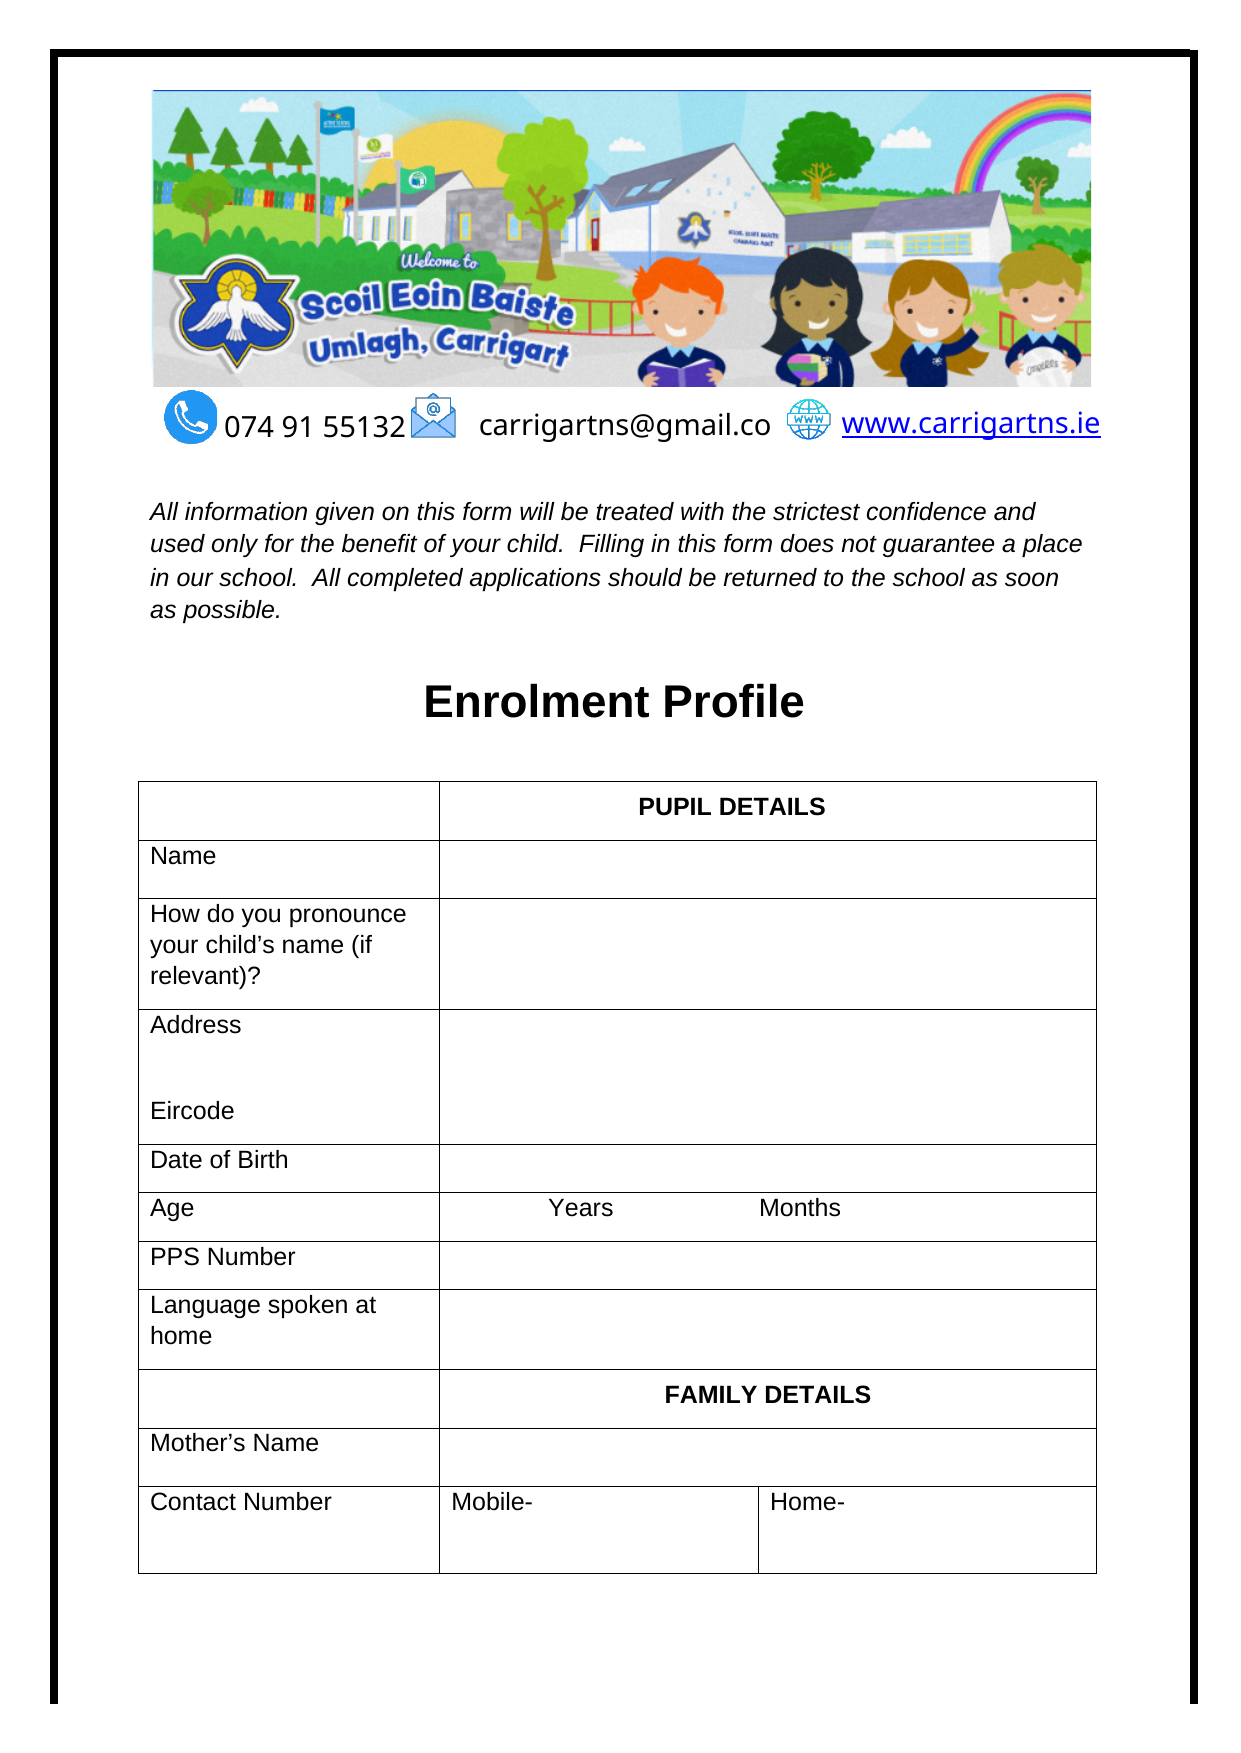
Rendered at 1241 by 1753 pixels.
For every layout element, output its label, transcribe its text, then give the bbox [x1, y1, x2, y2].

table_cell Mother’s Name [139, 1429, 439, 1486]
table_cell Home- [759, 1487, 1096, 1573]
table_cell How do you pronounce your child’s name (if relevant)? [139, 899, 439, 1009]
table_cell [139, 1370, 439, 1427]
table_cell Language spoken at home [139, 1290, 439, 1369]
picture [409, 392, 457, 439]
table_cell Age [139, 1193, 439, 1241]
table_cell Address Eircode [139, 1010, 439, 1144]
table_header [139, 782, 439, 840]
table_cell [440, 1429, 1096, 1486]
table_cell [440, 1145, 1096, 1192]
picture [164, 390, 218, 444]
table_cell Mobile- [440, 1487, 758, 1573]
picture [786, 396, 832, 442]
table_cell [440, 1242, 1096, 1289]
table_cell Contact Number [139, 1487, 439, 1573]
text All information given on this form will be treated with the strictest confidence and used only for the benefit of your child. Filling in this form does not guarantee a place in our school. All completed applications should be returned to the school as soon as possible. [150, 496, 1090, 624]
table_cell Date of Birth [139, 1145, 439, 1192]
table_cell [440, 841, 1096, 898]
text Enrolment Profile [150, 674, 1090, 727]
table_cell [440, 1010, 1096, 1144]
table_cell PPS Number [139, 1242, 439, 1289]
picture [151, 90, 1092, 387]
table_header PUPIL DETAILS [440, 782, 1096, 840]
table_cell FAMILY DETAILS [440, 1370, 1096, 1427]
table_cell Name [139, 841, 439, 898]
table_cell [440, 899, 1096, 1009]
table_cell Years Months [440, 1193, 1096, 1241]
table_cell [440, 1290, 1096, 1369]
